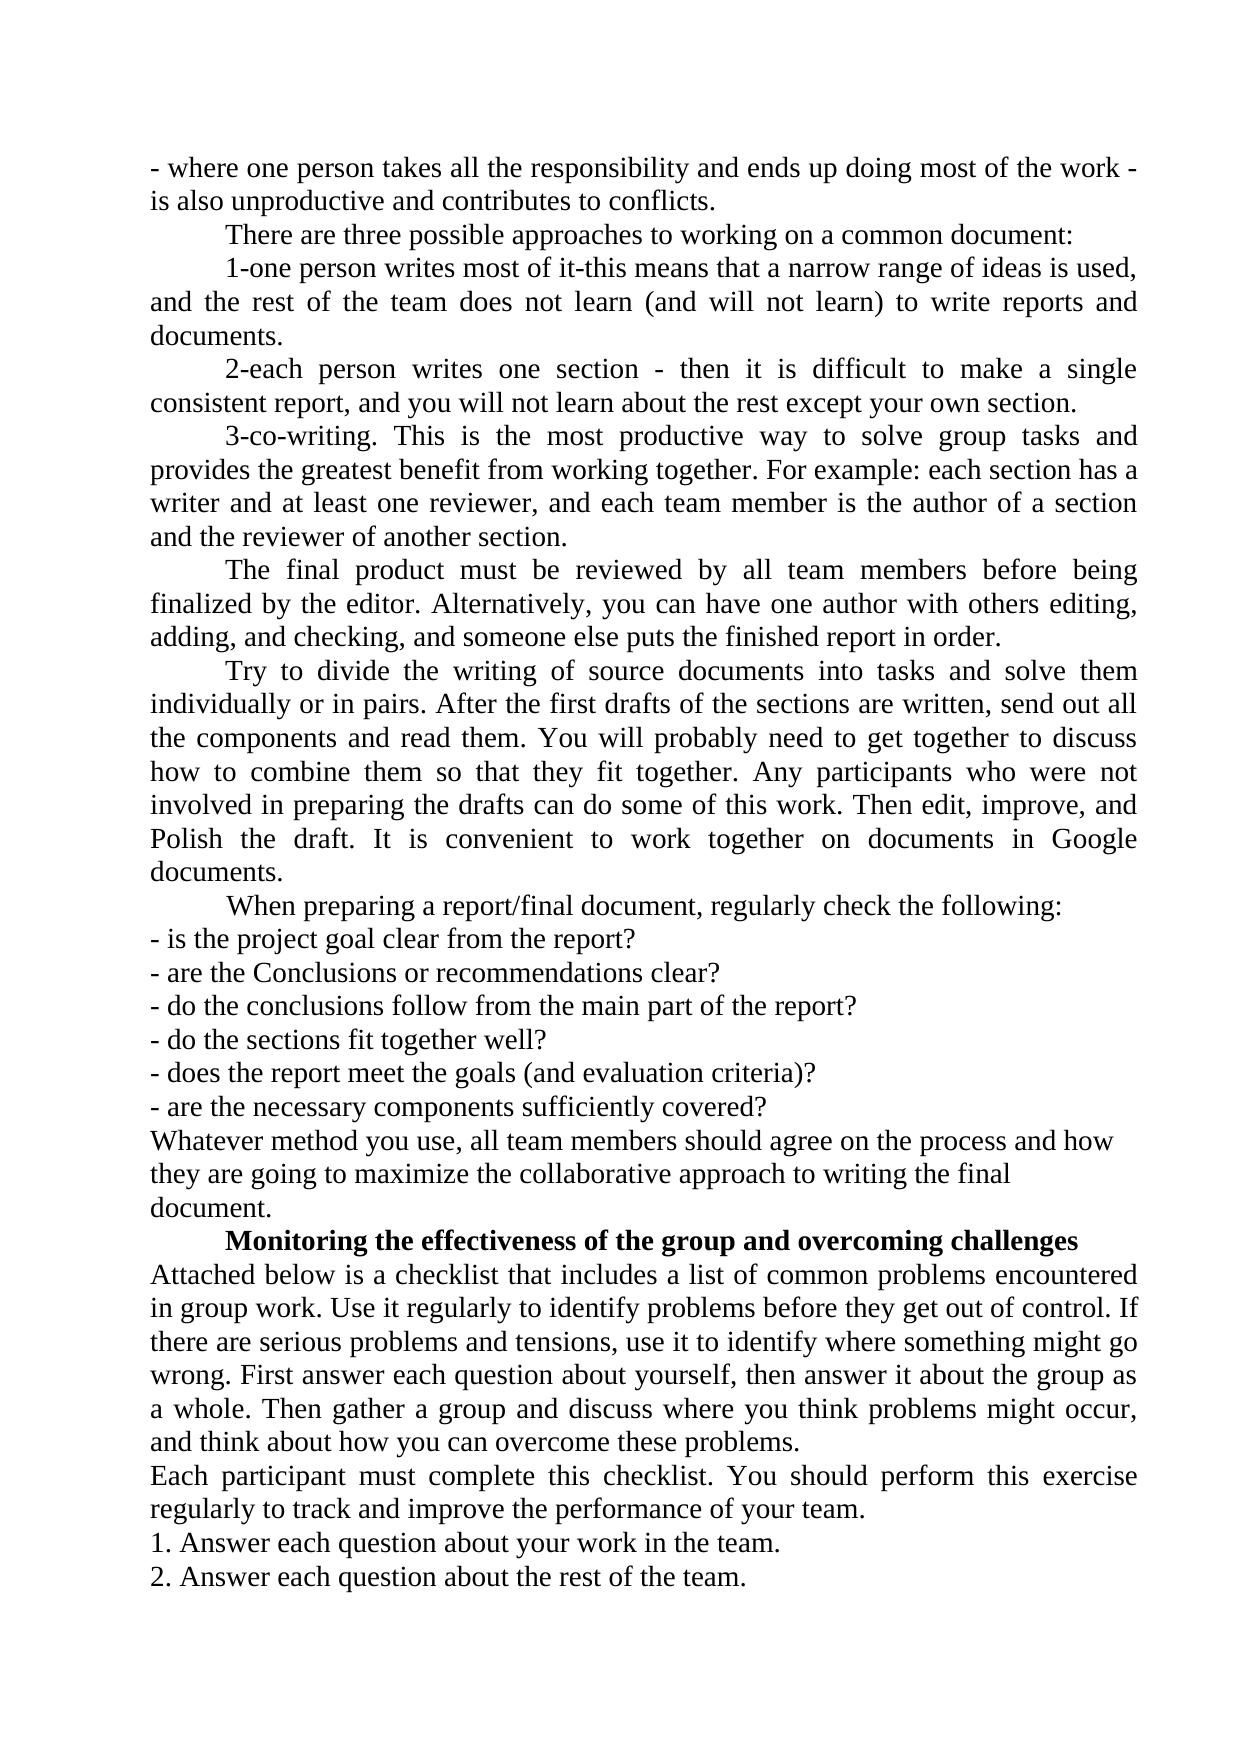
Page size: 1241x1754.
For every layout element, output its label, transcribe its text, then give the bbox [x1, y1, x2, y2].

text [150, 150, 1139, 217]
text 3-co-writing. This is the most productive way to solve group tasks and provides the greatest benefit from working together. For example: each section has a writer and at least one reviewer, and each team member is the author of a section and the reviewer of another section. [150, 418, 1139, 552]
text There are three possible approaches to working on a common document: [150, 217, 1139, 251]
text - are the Conclusions or recommendations clear? [150, 955, 1139, 988]
text - is the project goal clear from the report? [150, 921, 1139, 955]
text Try to divide the writing of source documents into tasks and solve them individually or in pairs. After the first drafts of the sections are written, send out all the components and read them. You will probably need to get together to discuss how to combine them so that they fit together. Any participants who were not involved in preparing the drafts can do some of this work. Then edit, improve, and Polish the draft. It is convenient to work together on documents in Google documents. [150, 653, 1139, 888]
text 2. Answer each question about the rest of the team. [150, 1559, 1139, 1592]
text 2-each person writes one section - then it is difficult to make a single consistent report, and you will not learn about the rest except your own section. [150, 351, 1139, 418]
text - does the report meet the goals (and evaluation criteria)? [150, 1056, 1139, 1089]
text - are the necessary components sufficiently covered? [150, 1089, 1139, 1123]
text - do the conclusions follow from the main part of the report? [150, 988, 1139, 1022]
text Each participant must complete this checklist. You should perform this exercise regularly to track and improve the performance of your team. [150, 1458, 1139, 1525]
text Attached below is a checklist that includes a list of common problems encountered in group work. Use it regularly to identify problems before they get out of control. If there are serious problems and tensions, use it to identify where something might go wrong. First answer each question about yourself, then answer it about the group as a whole. Then gather a group and discuss where you think problems might occur, and think about how you can overcome these problems. [150, 1257, 1139, 1458]
text When preparing a report/final document, regularly check the following: [150, 888, 1139, 921]
text - do the sections fit together well? [150, 1022, 1139, 1056]
text 1-one person writes most of it-this means that a narrow range of ideas is used, and the rest of the team does not learn (and will not learn) to write reports and documents. [150, 251, 1139, 351]
text 1. Answer each question about your work in the team. [150, 1525, 1139, 1559]
text The final product must be reviewed by all team members before being finalized by the editor. Alternatively, you can have one author with others editing, adding, and checking, and someone else puts the finished report in order. [150, 552, 1139, 653]
text Monitoring the effectiveness of the group and overcoming challenges [150, 1223, 1139, 1257]
text Whatever method you use, all team members should agree on the process and how they are going to maximize the collaborative approach to writing the final document. [150, 1123, 1139, 1223]
